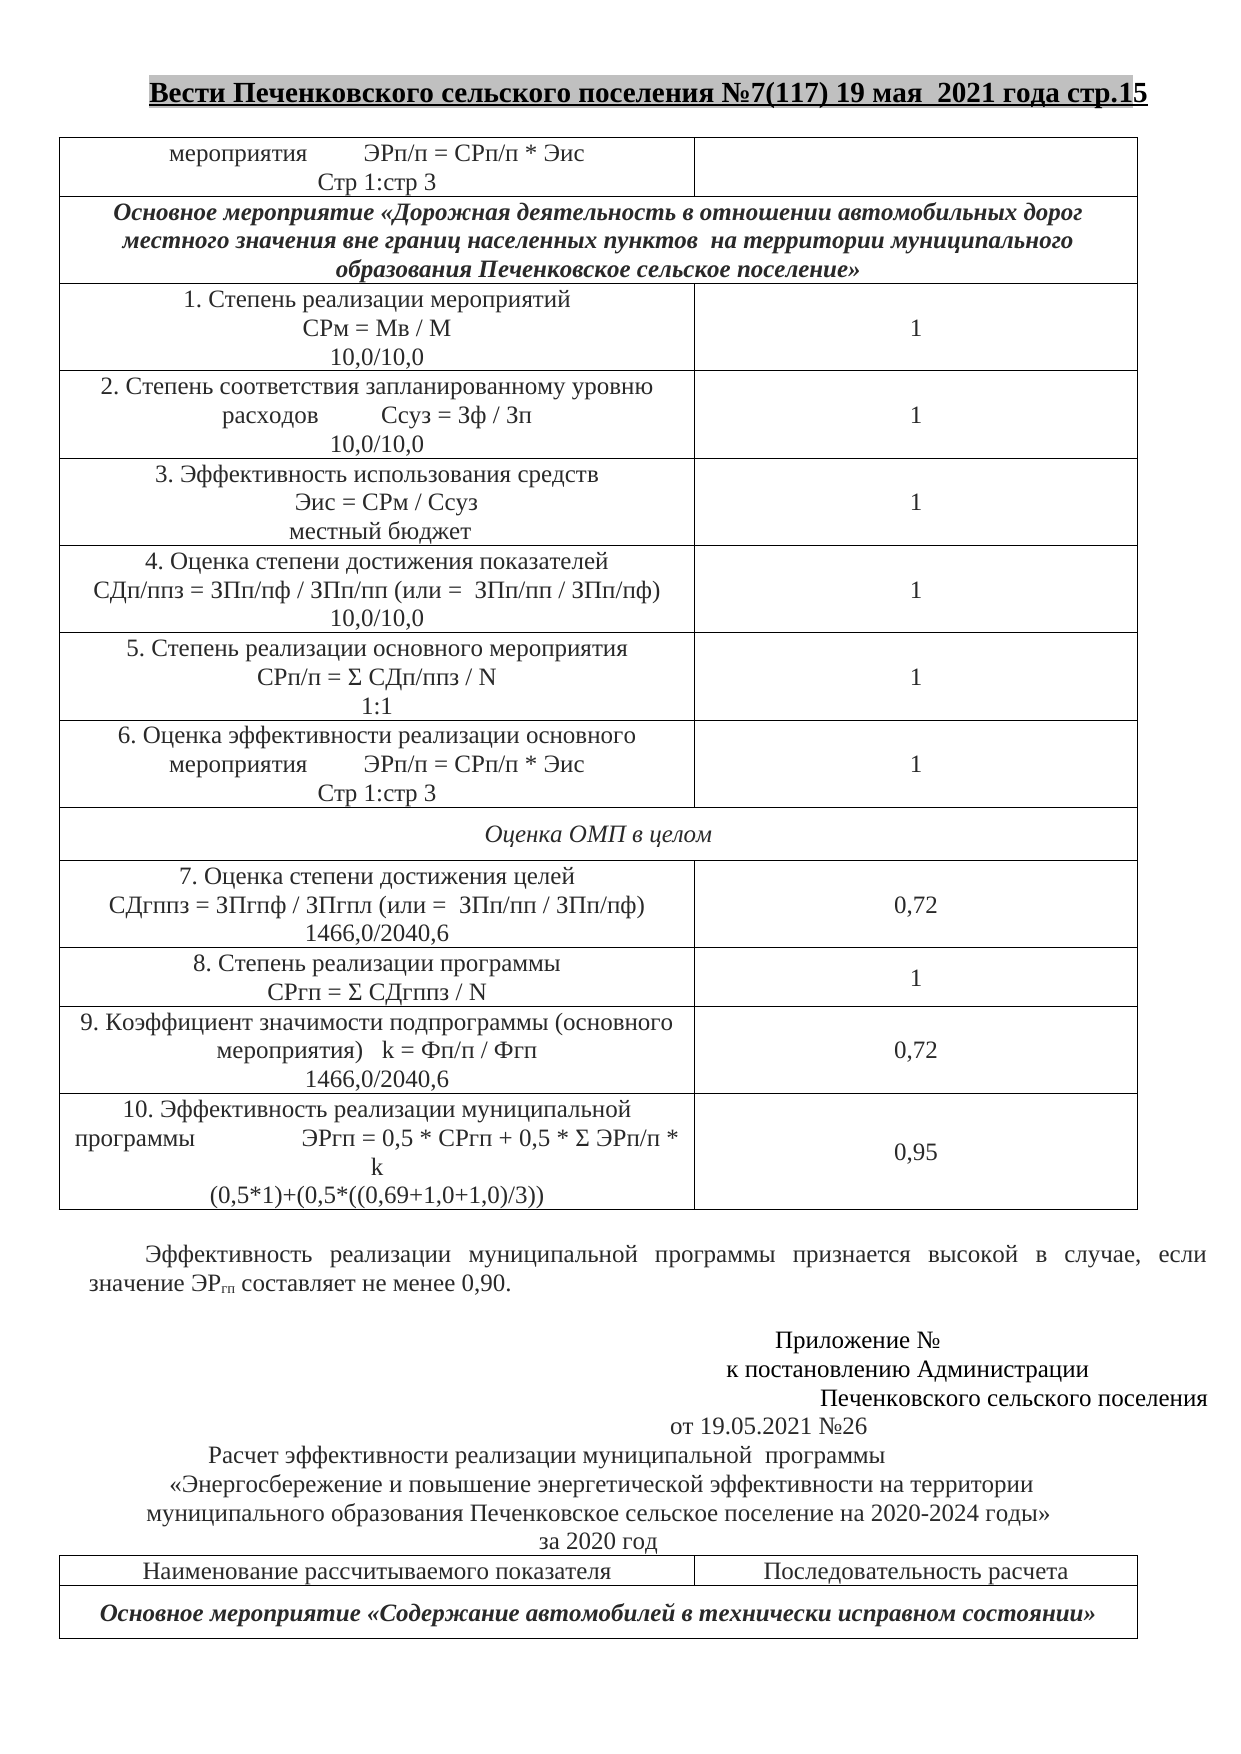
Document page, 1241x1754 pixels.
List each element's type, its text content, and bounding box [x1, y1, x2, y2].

table_cell 9. Коэффициент значимости подпрограммы (основного мероприятия) k = Фп/п / Фгп 1466,0/2040,6 [60, 1007, 694, 1093]
table_cell 8. Степень реализации программы СРгп = Σ СДгппз / N [60, 948, 694, 1006]
table_cell 1 [695, 371, 1137, 458]
table_cell Наименование рассчитываемого показателя [60, 1556, 694, 1585]
table_cell 3. Эффективность использования средств Эис = СРм / Ссуз местный бюджет [60, 459, 694, 545]
table_cell 1. Степень реализации мероприятий СРм = Мв / М 10,0/10,0 [60, 284, 694, 370]
text от 19.05.2021 №26 [89, 1411, 1208, 1440]
text Приложение № [89, 1325, 1208, 1354]
table_cell 0,72 [695, 1007, 1137, 1093]
table_header Расчет эффективности реализации муниципальной программы «Энергосбережение и повышение энергетической эффективности на территории муниципального образования Печенковское сельское поселение на 2020-2024 годы» за 2020 год [59, 1440, 1137, 1555]
text к постановлению Администрации [89, 1354, 1208, 1383]
table_cell 2. Степень соответствия запланированному уровню расходов Ссуз = Зф / Зп 10,0/10,0 [60, 371, 694, 458]
table_cell 1 [695, 546, 1137, 632]
table_cell 1 [695, 284, 1137, 370]
table_cell 6. Оценка эффективности реализации основного мероприятия ЭРп/п = СРп/п * Эис Стр 1:стр 3 [60, 721, 694, 807]
table_cell 1 [695, 138, 1137, 196]
table_cell 1 [695, 721, 1137, 807]
text Печенковского сельского поселения [89, 1383, 1208, 1411]
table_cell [60, 138, 694, 196]
table_cell 0,72 [695, 861, 1137, 947]
table_cell Оценка ОМП в целом [60, 808, 1137, 860]
table_cell 0,95 [695, 1094, 1137, 1209]
table_cell Последовательность расчета [695, 1556, 1137, 1585]
table_cell 1 [695, 459, 1137, 545]
table_cell 7. Оценка степени достижения целей СДгппз = ЗПгпф / ЗПгпл (или = ЗПп/пп / ЗПп/пф) 1466,0/2040,6 [60, 861, 694, 947]
table_cell 10. Эффективность реализации муниципальной программы ЭРгп = 0,5 * СРгп + 0,5 * Σ ЭРп/п * k (0,5*1)+(0,5*((0,69+1,0+1,0)/3)) [60, 1094, 694, 1209]
text Эффективность реализации муниципальной программы признается высокой в случае, если значение ЭРгп составляет не менее 0,90. [89, 1239, 1208, 1296]
table_cell Основное мероприятие «Содержание автомобилей в технически исправном состоянии» [60, 1586, 1137, 1638]
table_cell Основное мероприятие «Дорожная деятельность в отношении автомобильных дорог местного значения вне границ населенных пунктов на территории муниципального образования Печенковское сельское поселение» [60, 197, 1137, 283]
table_cell 5. Степень реализации основного мероприятия СРп/п = Σ СДп/ппз / N 1:1 [60, 633, 694, 719]
table_cell 1 [695, 633, 1137, 719]
table_cell 4. Оценка степени достижения показателей СДп/ппз = ЗПп/пф / ЗПп/пп (или = ЗПп/пп / ЗПп/пф) 10,0/10,0 [60, 546, 694, 632]
table_cell 1 [695, 948, 1137, 1006]
